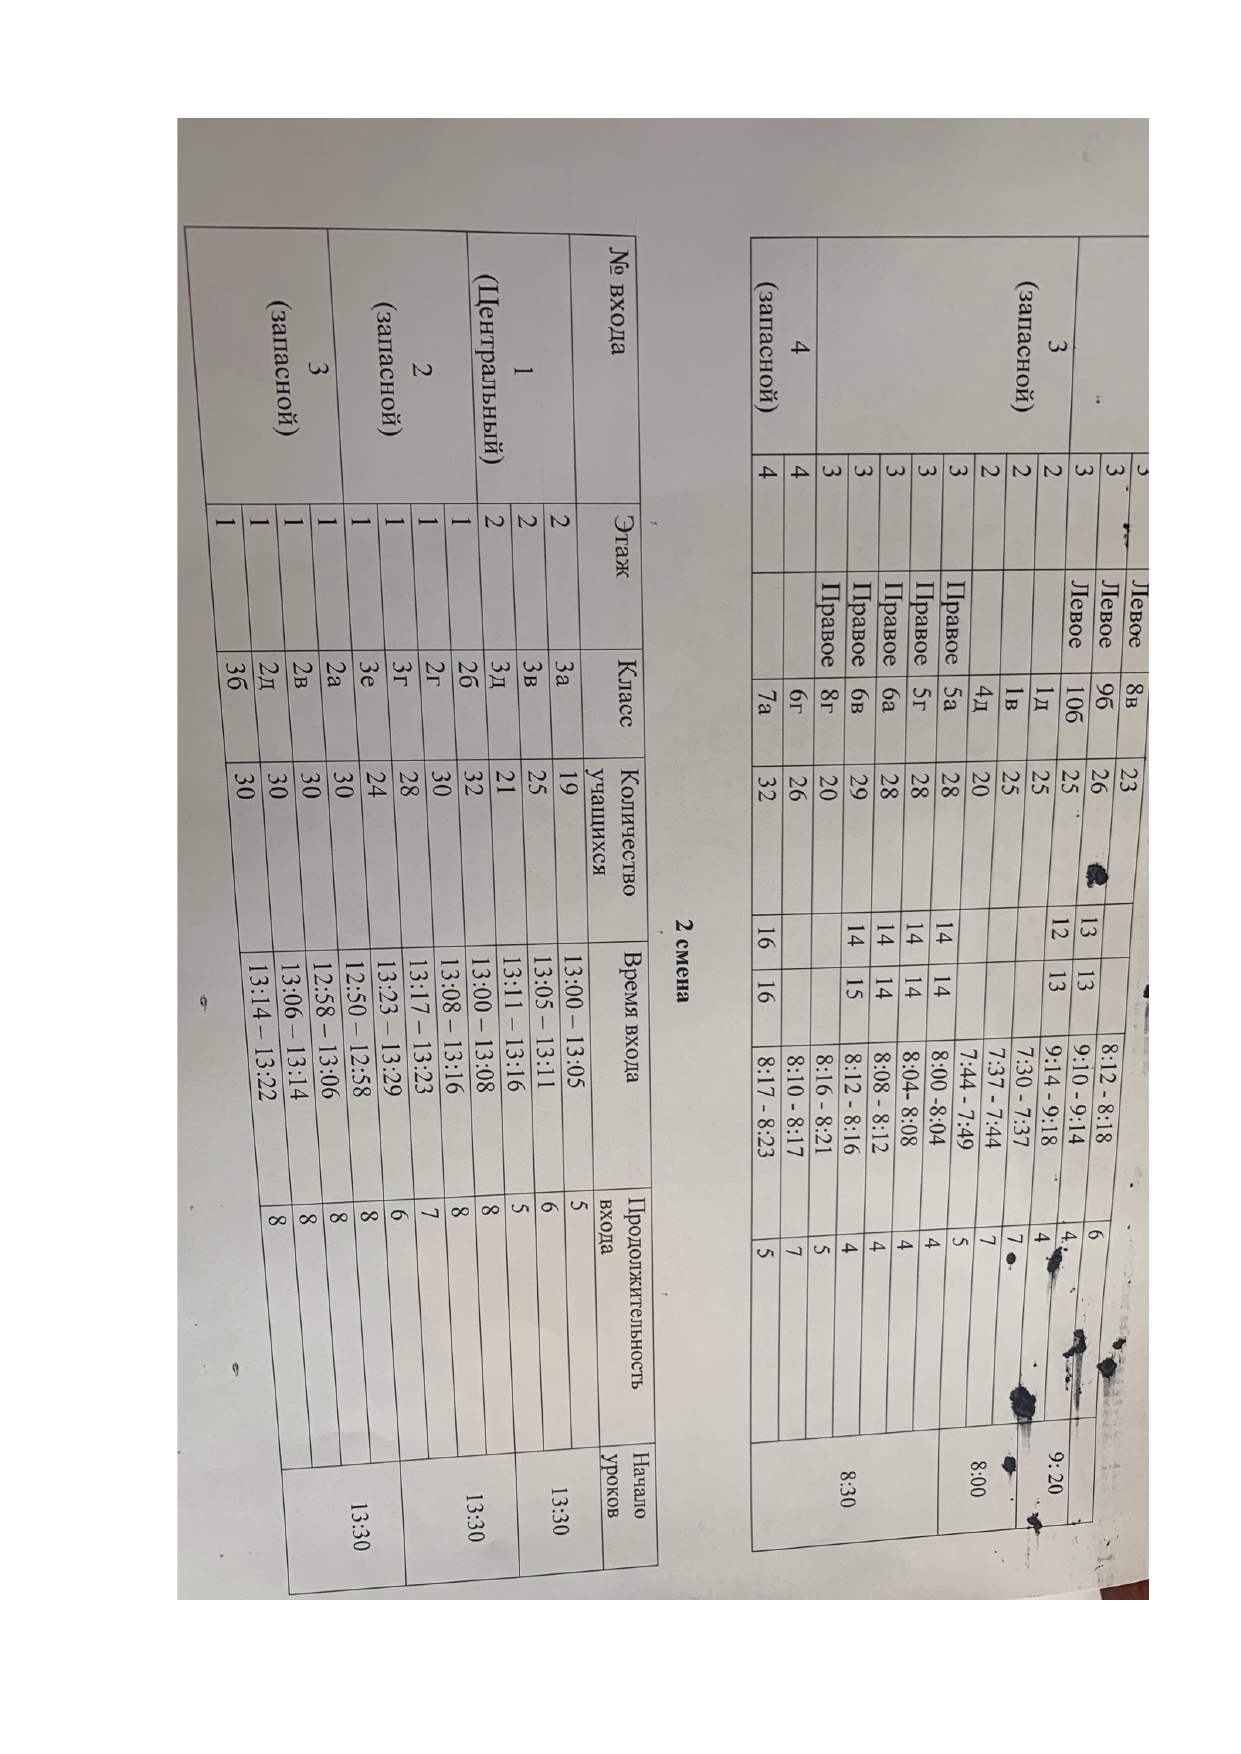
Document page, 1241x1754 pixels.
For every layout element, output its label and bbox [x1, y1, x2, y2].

picture [177, 118, 1149, 1600]
